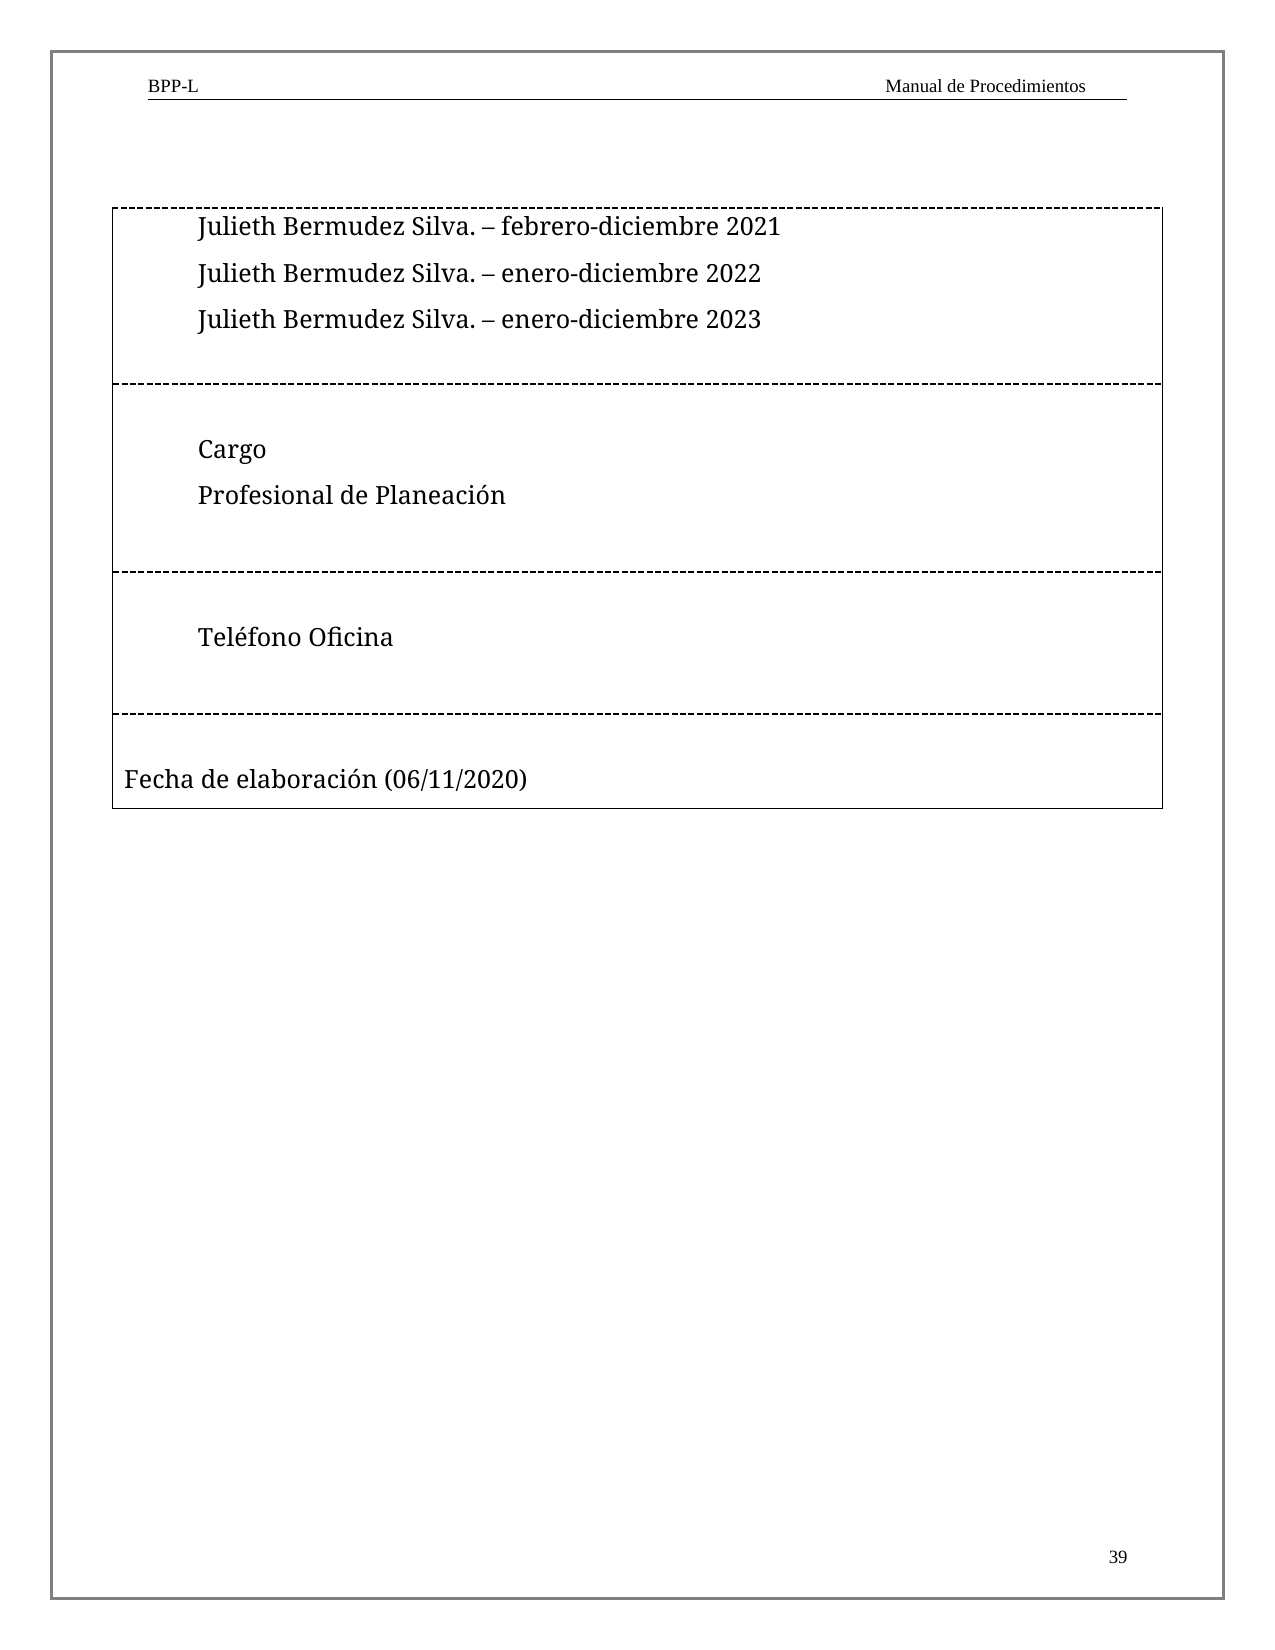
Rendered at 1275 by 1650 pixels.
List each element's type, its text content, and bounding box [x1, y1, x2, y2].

table_cell Teléfono Oficina [113, 571, 1162, 713]
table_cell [113, 207, 1162, 383]
table_cell Fecha de elaboración (06/11/2020) [113, 713, 1162, 808]
table_cell Cargo Profesional de Planeación [113, 383, 1162, 571]
